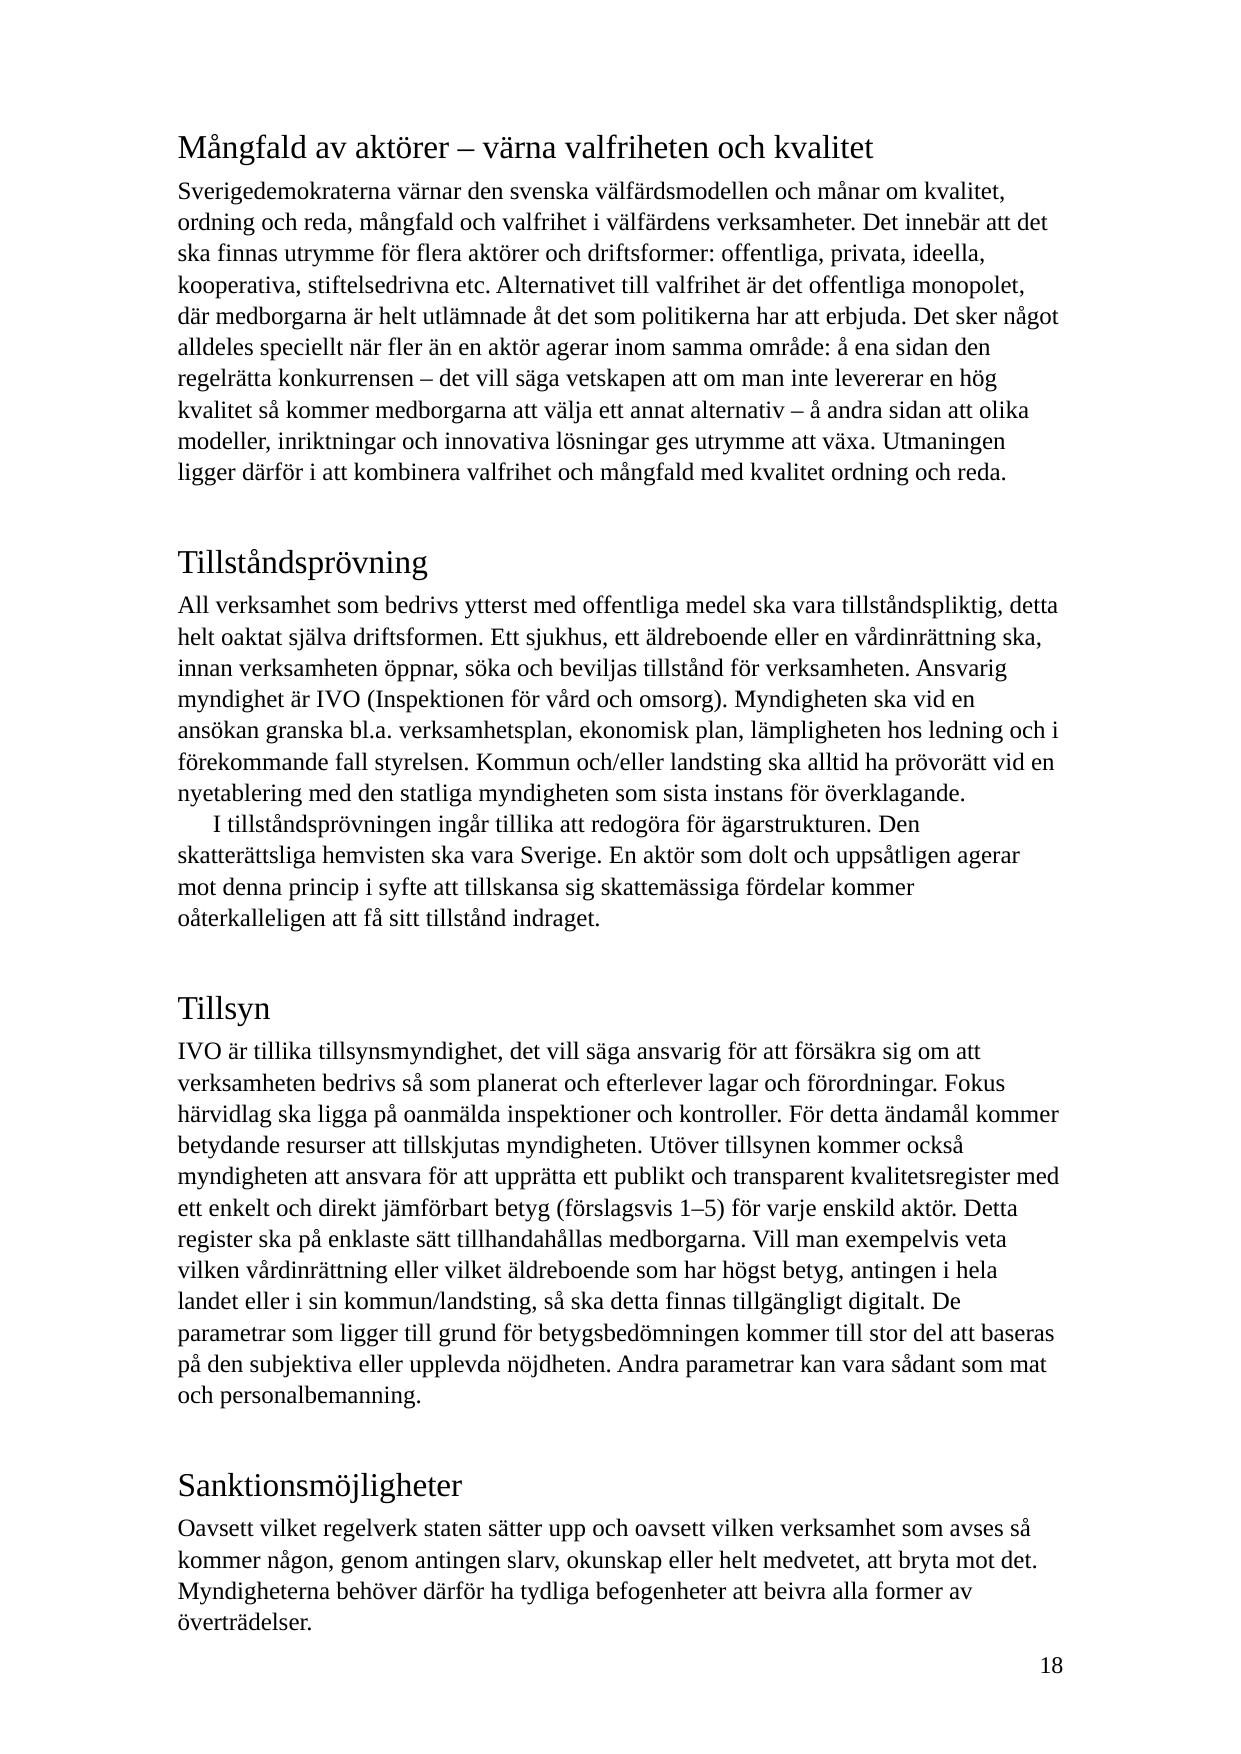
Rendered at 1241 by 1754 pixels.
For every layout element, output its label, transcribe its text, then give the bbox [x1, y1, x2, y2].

text I tillståndsprövningen ingår tillika att redogöra för ägarstrukturen. Den skatterättsliga hemvisten ska vara Sverige. En aktör som dolt och uppsåtligen agerar mot denna princip i syfte att tillskansa sig skattemässiga fördelar kommer oåterkalleligen att få sitt tillstånd indraget. [177, 807, 1063, 932]
text IVO är tillika tillsynsmyndighet, det vill säga ansvarig för att försäkra sig om att verksamheten bedrivs så som planerat och efterlever lagar och förordningar. Fokus härvidlag ska ligga på oanmälda inspektioner och kontroller. För detta ändamål kommer betydande resurser att tillskjutas myndigheten. Utöver tillsynen kommer också myndigheten att ansvara för att upprätta ett publikt och transparent kvalitetsregister med ett enkelt och direkt jämförbart betyg (förslagsvis 1–5) för varje enskild aktör. Detta register ska på enklaste sätt tillhandahållas medborgarna. Vill man exempelvis veta vilken vårdinrättning eller vilket äldreboende som har högst betyg, antingen i hela landet eller i sin kommun/landsting, så ska detta finnas tillgängligt digitalt. De parametrar som ligger till grund för betygsbedömningen kommer till stor del att baseras på den subjektiva eller upplevda nöjdheten. Andra parametrar kan vara sådant som mat och personalbemanning. [177, 1034, 1063, 1409]
subtitle Sanktionsmöjligheter [177, 1471, 1063, 1503]
subtitle Mångfald av aktörer – värna valfriheten och kvalitet [177, 134, 1063, 165]
subtitle Tillsyn [177, 994, 1063, 1026]
subtitle Tillståndsprövning [177, 548, 1063, 580]
text All verksamhet som bedrivs ytterst med offentliga medel ska vara tillståndspliktig, detta helt oaktat själva driftsformen. Ett sjukhus, ett äldreboende eller en vårdinrättning ska, innan verksamheten öppnar, söka och beviljas tillstånd för verksamheten. Ansvarig myndighet är IVO (Inspektionen för vård och omsorg). Myndigheten ska vid en ansökan granska bl.a. verksamhetsplan, ekonomisk plan, lämpligheten hos ledning och i förekommande fall styrelsen. Kommun och/eller landsting ska alltid ha prövorätt vid en nyetablering med den statliga myndigheten som sista instans för överklagande. [177, 588, 1063, 807]
text Oavsett vilket regelverk staten sätter upp och oavsett vilken verksamhet som avses så kommer någon, genom antingen slarv, okunskap eller helt medvetet, att bryta mot det. Myndigheterna behöver därför ha tydliga befogenheter att beivra alla former av överträdelser. [177, 1511, 1063, 1636]
text Sverigedemokraterna värnar den svenska välfärdsmodellen och månar om kvalitet, ordning och reda, mångfald och valfrihet i välfärdens verksamheter. Det innebär att det ska finnas utrymme för flera aktörer och driftsformer: offentliga, privata, ideella, kooperativa, stiftelsedrivna etc. Alternativet till valfrihet är det offentliga monopolet, där medborgarna är helt utlämnade åt det som politikerna har att erbjuda. Det sker något alldeles speciellt när fler än en aktör agerar inom samma område: å ena sidan den regelrätta konkurrensen – det vill säga vetskapen att om man inte levererar en hög kvalitet så kommer medborgarna att välja ett annat alternativ – å andra sidan att olika modeller, inriktningar och innovativa lösningar ges utrymme att växa. Utmaningen ligger därför i att kombinera valfrihet och mångfald med kvalitet ordning och reda. [177, 173, 1063, 486]
